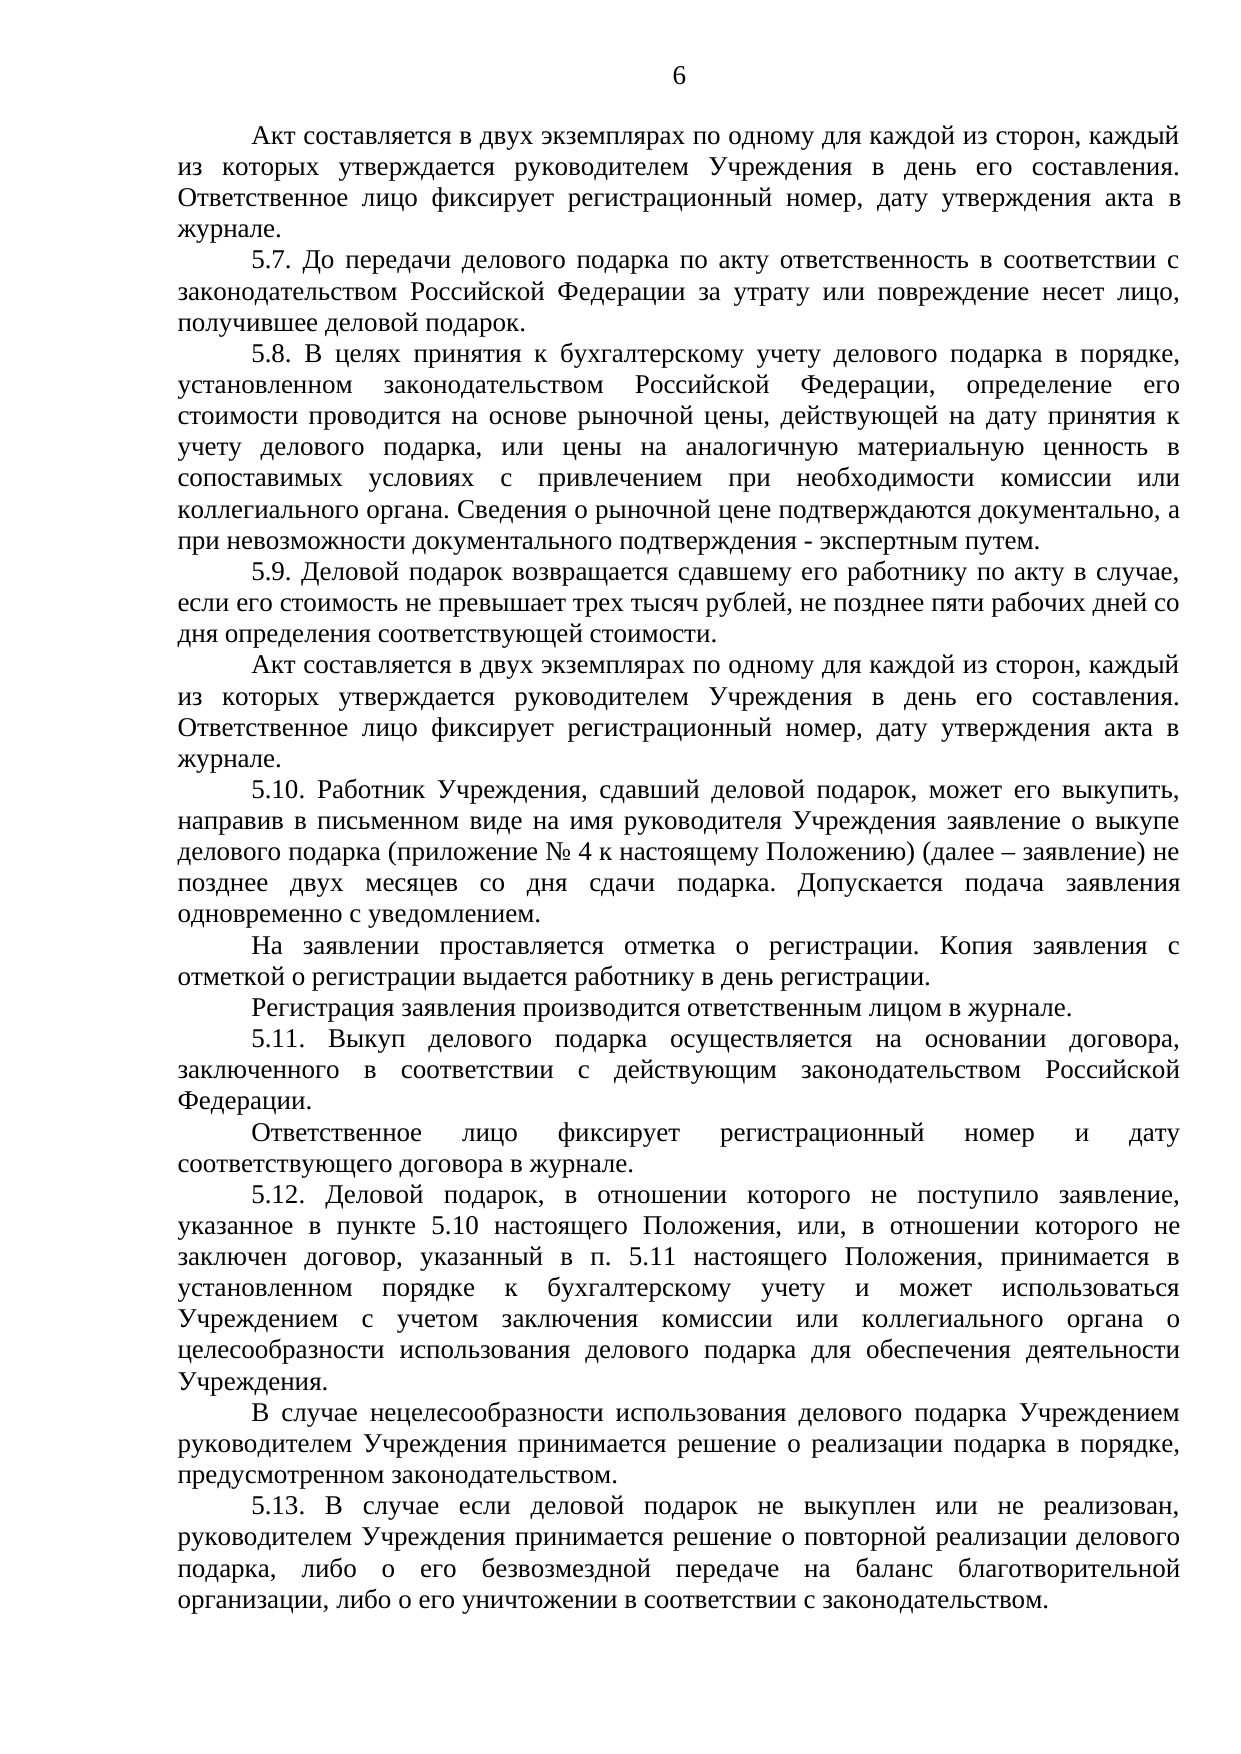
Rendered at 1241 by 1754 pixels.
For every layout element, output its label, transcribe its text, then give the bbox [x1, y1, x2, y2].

text Акт составляется в двух экземплярах по одному для каждой из сторон, каждый из которых утверждается руководителем Учреждения в день его составления. Ответственное лицо фиксирует регистрационный номер, дату утверждения акта в журнале. [177, 648, 1181, 773]
text 5.9. Деловой подарок возвращается сдавшему его работнику по акту в случае, если его стоимость не превышает трех тысяч рублей, не позднее пяти рабочих дней со дня определения соответствующей стоимости. [177, 555, 1181, 648]
text Ответственное лицо фиксирует регистрационный номер и дату соответствующего договора в журнале. [177, 1116, 1181, 1178]
text В случае нецелесообразности использования делового подарка Учреждением руководителем Учреждения принимается решение о реализации подарка в порядке, предусмотренном законодательством. [177, 1396, 1181, 1489]
text 5.13. В случае если деловой подарок не выкуплен или не реализован, руководителем Учреждения принимается решение о повторной реализации делового подарка, либо о его безвозмездной передаче на баланс благотворительной организации, либо о его уничтожении в соответствии с законодательством. [177, 1489, 1181, 1614]
text Регистрация заявления производится ответственным лицом в журнале. [177, 991, 1181, 1022]
text 5.10. Работник Учреждения, сдавший деловой подарок, может его выкупить, направив в письменном виде на имя руководителя Учреждения заявление о выкупе делового подарка (приложение № 4 к настоящему Положению) (далее – заявление) не позднее двух месяцев со дня сдачи подарка. Допускается подача заявления одновременно с уведомлением. [177, 773, 1181, 929]
text Акт составляется в двух экземплярах по одному для каждой из сторон, каждый из которых утверждается руководителем Учреждения в день его составления. Ответственное лицо фиксирует регистрационный номер, дату утверждения акта в журнале. [177, 119, 1181, 243]
text На заявлении проставляется отметка о регистрации. Копия заявления с отметкой о регистрации выдается работнику в день регистрации. [177, 929, 1181, 991]
text 5.8. В целях принятия к бухгалтерскому учету делового подарка в порядке, установленном законодательством Российской Федерации, определение его стоимости проводится на основе рыночной цены, действующей на дату принятия к учету делового подарка, или цены на аналогичную материальную ценность в сопоставимых условиях с привлечением при необходимости комиссии или коллегиального органа. Сведения о рыночной цене подтверждаются документально, а при невозможности документального подтверждения - экспертным путем. [177, 337, 1181, 555]
text 5.11. Выкуп делового подарка осуществляется на основании договора, заключенного в соответствии с действующим законодательством Российской Федерации. [177, 1022, 1181, 1116]
text 5.7. До передачи делового подарка по акту ответственность в соответствии с законодательством Российской Федерации за утрату или повреждение несет лицо, получившее деловой подарок. [177, 243, 1181, 337]
text 5.12. Деловой подарок, в отношении которого не поступило заявление, указанное в пункте 5.10 настоящего Положения, или, в отношении которого не заключен договор, указанный в п. 5.11 настоящего Положения, принимается в установленном порядке к бухгалтерскому учету и может использоваться Учреждением с учетом заключения комиссии или коллегиального органа о целесообразности использования делового подарка для обеспечения деятельности Учреждения. [177, 1178, 1181, 1396]
